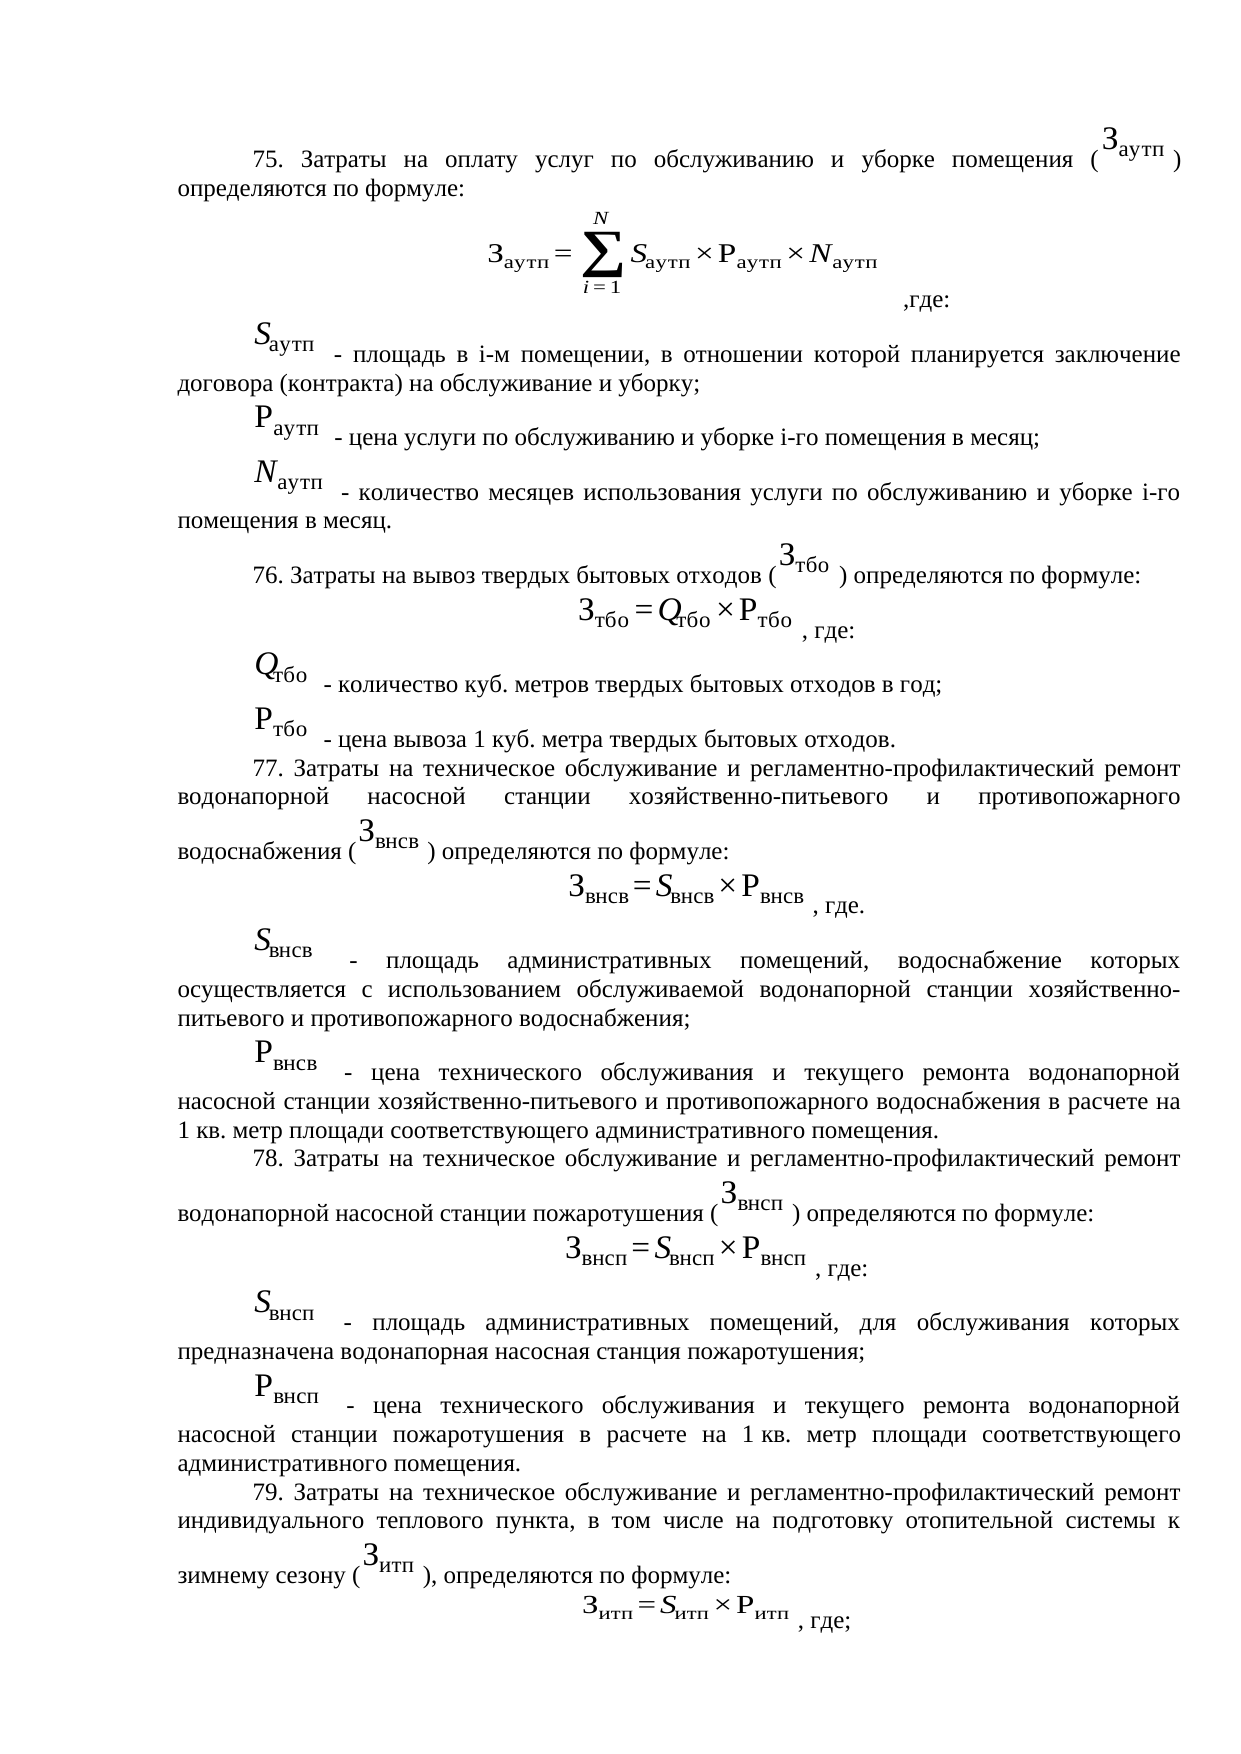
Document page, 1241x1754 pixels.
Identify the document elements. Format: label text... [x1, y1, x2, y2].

text - количество месяцев использования услуги по обслуживанию и уборке i-го помещения в месяц. [177, 451, 1181, 534]
text - цена вывоза 1 куб. метра твердых бытовых отходов. [177, 698, 1181, 753]
text - площадь в i-м помещении, в отношении которой планируется заключение договора (контракта) на обслуживание и уборку; [177, 313, 1181, 396]
text - цена технического обслуживания и текущего ремонта водонапорной насосной станции пожаротушения в расчете на 1 кв. метр площади соответствующего административного помещения. [177, 1365, 1181, 1477]
text 79. Затраты на техническое обслуживание и регламентно-профилактический ремонт индивидуального теплового пункта, в том числе на подготовку отопительной системы к зимнему сезону (), определяются по формуле: [177, 1477, 1181, 1589]
text , где: [177, 589, 1181, 643]
text , где. [177, 865, 1181, 919]
text - цена технического обслуживания и текущего ремонта водонапорной насосной станции хозяйственно-питьевого и противопожарного водоснабжения в расчете на 1 кв. метр площади соответствующего административного помещения. [177, 1031, 1181, 1143]
text - количество куб. метров твердых бытовых отходов в год; [177, 643, 1181, 698]
text 77. Затраты на техническое обслуживание и регламентно-профилактический ремонт водонапорной насосной станции хозяйственно-питьевого и противопожарного водоснабжения () определяются по формуле: [177, 753, 1181, 865]
text , где; [177, 1589, 1181, 1633]
text 76. Затраты на вывоз твердых бытовых отходов () определяются по формуле: [177, 534, 1181, 589]
text , где: [177, 1227, 1181, 1281]
text 78. Затраты на техническое обслуживание и регламентно-профилактический ремонт водонапорной насосной станции пожаротушения () определяются по формуле: [177, 1143, 1181, 1227]
text - площадь административных помещений, для обслуживания которых предназначена водонапорная насосная станция пожаротушения; [177, 1281, 1181, 1365]
text ,где: [177, 201, 1181, 313]
text 75. Затраты на оплату услуг по обслуживанию и уборке помещения () определяются по формуле: [177, 118, 1181, 201]
text - площадь административных помещений, водоснабжение которых осуществляется с использованием обслуживаемой водонапорной станции хозяйственно-питьевого и противопожарного водоснабжения; [177, 919, 1181, 1031]
text - цена услуги по обслуживанию и уборке i-го помещения в месяц; [177, 396, 1181, 451]
